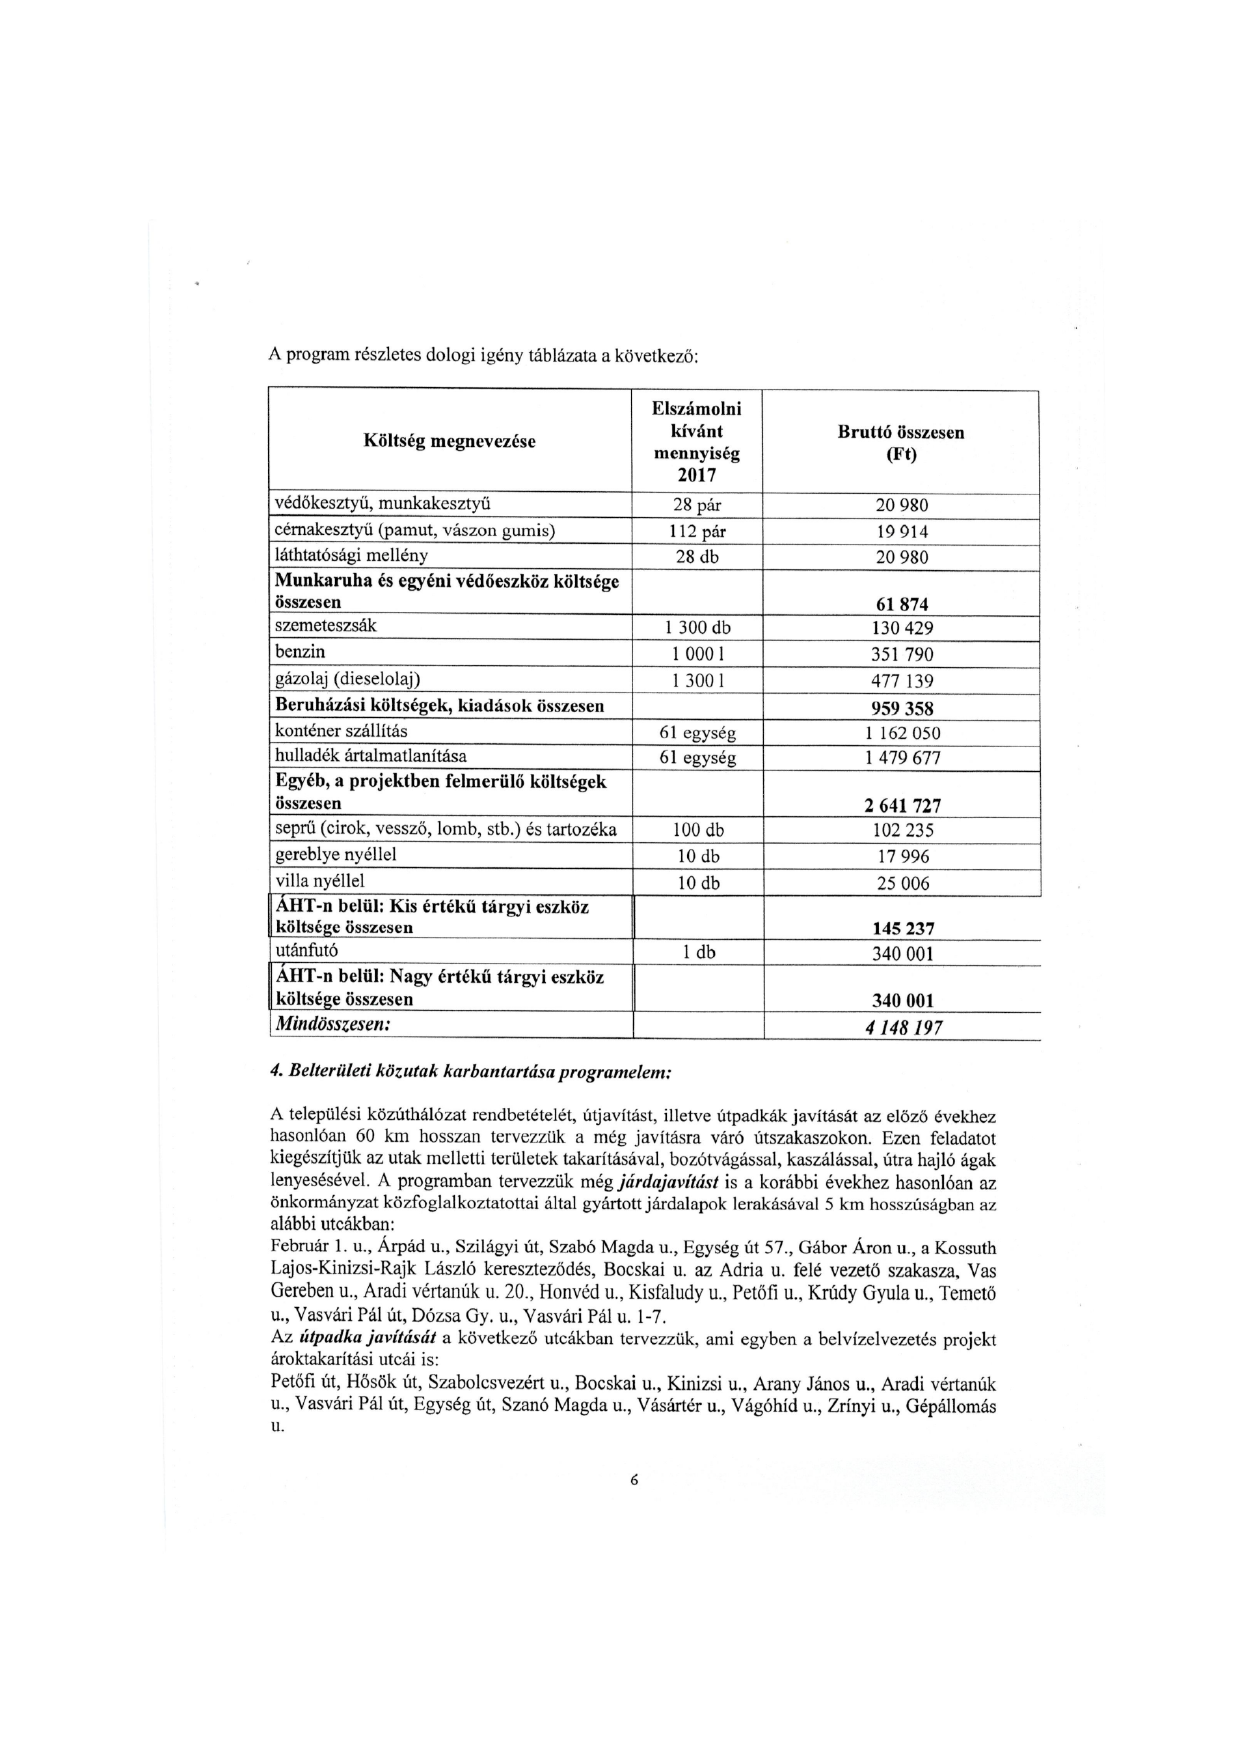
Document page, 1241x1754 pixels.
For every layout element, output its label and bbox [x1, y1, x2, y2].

picture [147, 219, 1106, 1573]
